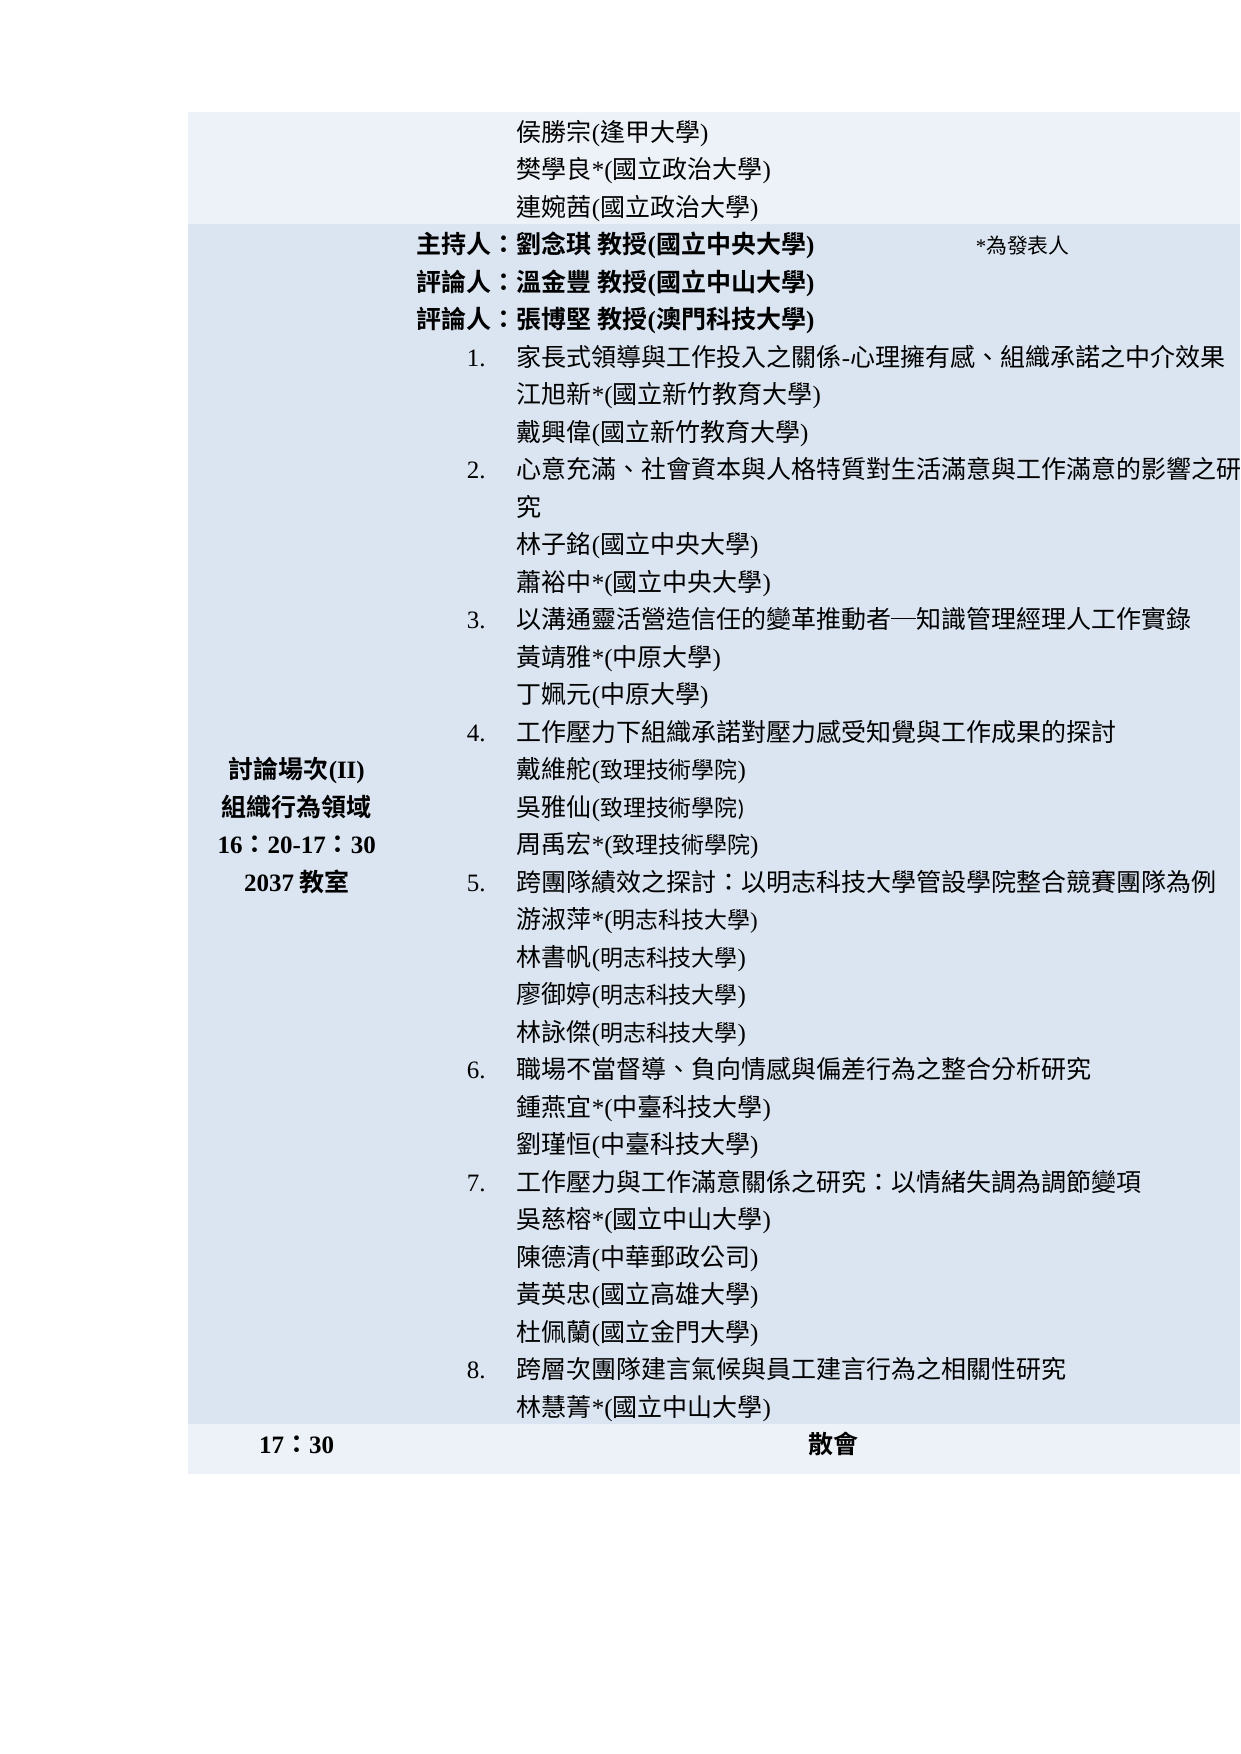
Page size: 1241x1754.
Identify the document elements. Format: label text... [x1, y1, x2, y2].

table_cell 散會 [405, 1424, 1240, 1474]
table_cell 討論場次(II) 組織行為領域 16：20-17：30 2037教室 [188, 224, 405, 1424]
table_cell 17：30 [188, 1424, 405, 1474]
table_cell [405, 112, 1240, 224]
table_cell 主持人：劉念琪 教授(國立中央大學) *為發表人 評論人：溫金豐 教授(國立中山大學) 評論人：張博堅 教授(澳門科技大學) 家長式領導與工作投入之關係-心理擁有感、組織承諾之中介效果 江旭新*(國立新竹教育大學) 戴興偉(國立新竹教育大學) 心意充滿、社會資本與人格特質對生活滿意與工作滿意的影響之研究 林子銘(國立中央大學) 蕭裕中*(國立中央大學) 以溝通靈活營造信任的變革推動者─知識管理經理人工作實錄 黃靖雅*(中原大學) 丁姵元(中原大學) 工作壓力下組織承諾對壓力感受知覺與工作成果的探討 戴維舵(致理技術學院) 吳雅仙(致理技術學院) 周禹宏*(致理技術學院) 跨團隊績效之探討：以明志科技大學管設學院整合競賽團隊為例 游淑萍*(明志科技大學) 林書帆(明志科技大學) 廖御婷(明志科技大學) 林詠傑(明志科技大學) 職場不當督導、負向情感與偏差行為之整合分析研究 鍾燕宜*(中臺科技大學) 劉瑾恒(中臺科技大學) 工作壓力與工作滿意關係之研究：以情緒失調為調節變項 吳慈榕*(國立中山大學) 陳德清(中華郵政公司) 黃英忠(國立高雄大學) 杜佩蘭(國立金門大學) 跨層次團隊建言氣候與員工建言行為之相關性研究 林慧菁*(國立中山大學) [405, 224, 1240, 1424]
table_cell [188, 112, 405, 224]
